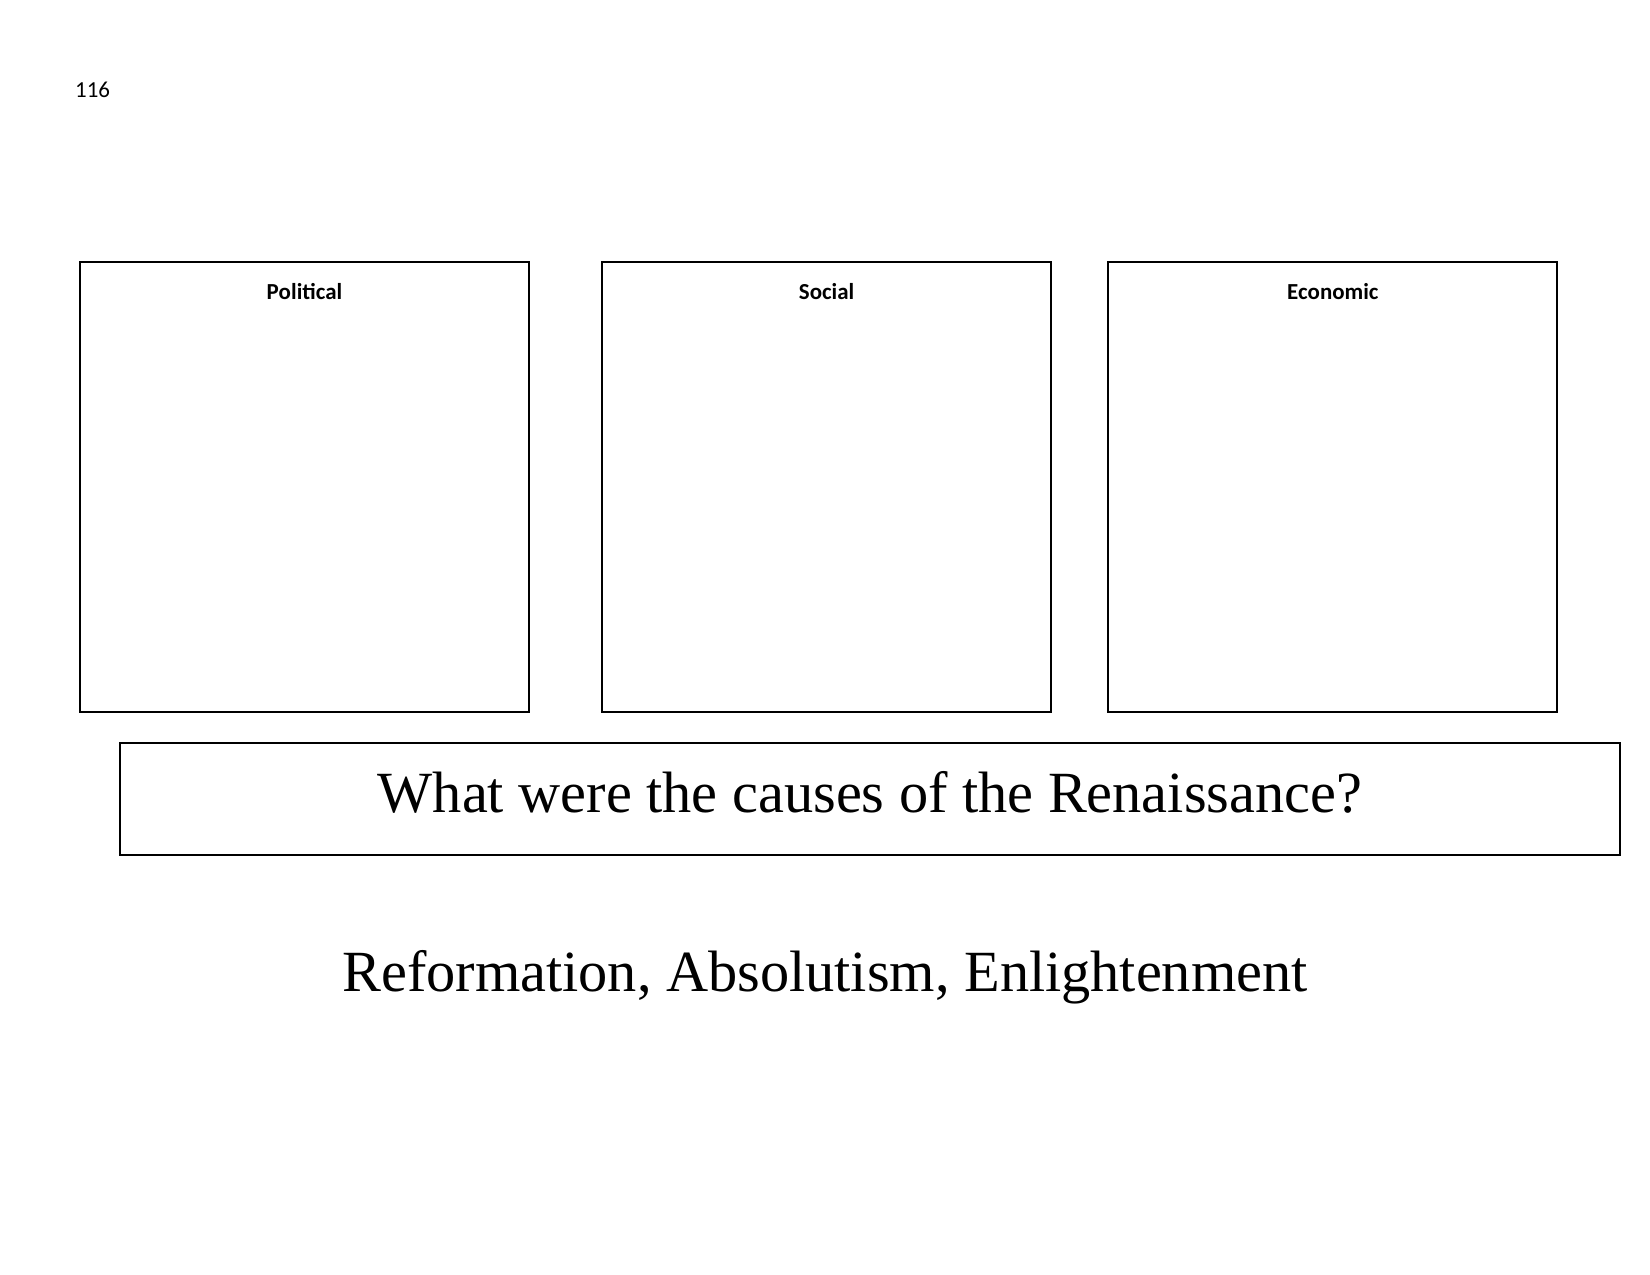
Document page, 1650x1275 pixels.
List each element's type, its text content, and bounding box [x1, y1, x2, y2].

text Reformation, Absolutism, Enlightenment [75, 743, 1575, 1004]
